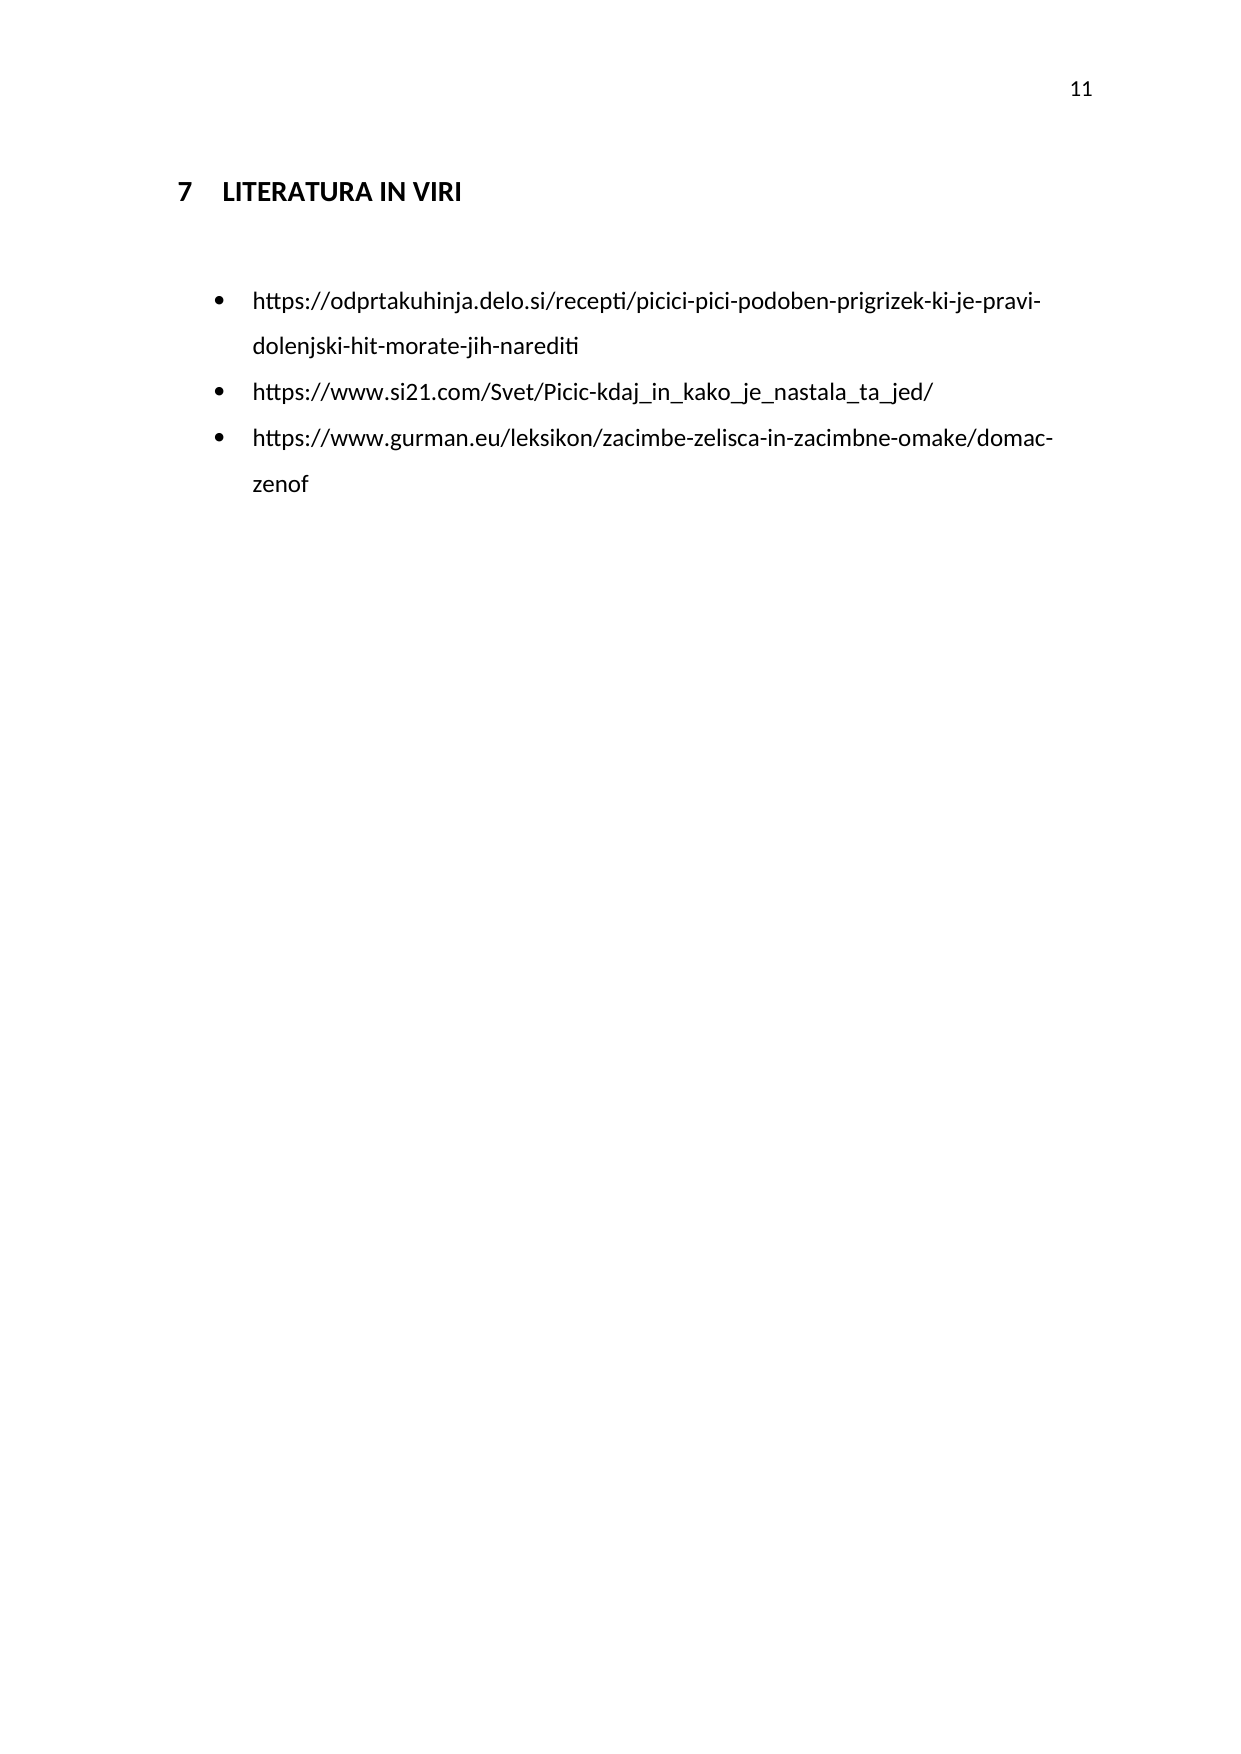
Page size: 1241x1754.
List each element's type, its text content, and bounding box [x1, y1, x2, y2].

list https://odprtakuhinja.delo.si/recepti/picici-pici-podoben-prigrizek-ki-je-pravi-dolenjski-hit-morate-jih-narediti [215, 285, 1092, 361]
list https://www.gurman.eu/leksikon/zacimbe-zelisca-in-zacimbne-omake/domac-zenof [215, 422, 1092, 498]
list https://www.si21.com/Svet/Picic-kdaj_in_kako_je_nastala_ta_jed/ [215, 376, 1092, 407]
subtitle LITERATURA IN VIRI [177, 173, 1092, 208]
